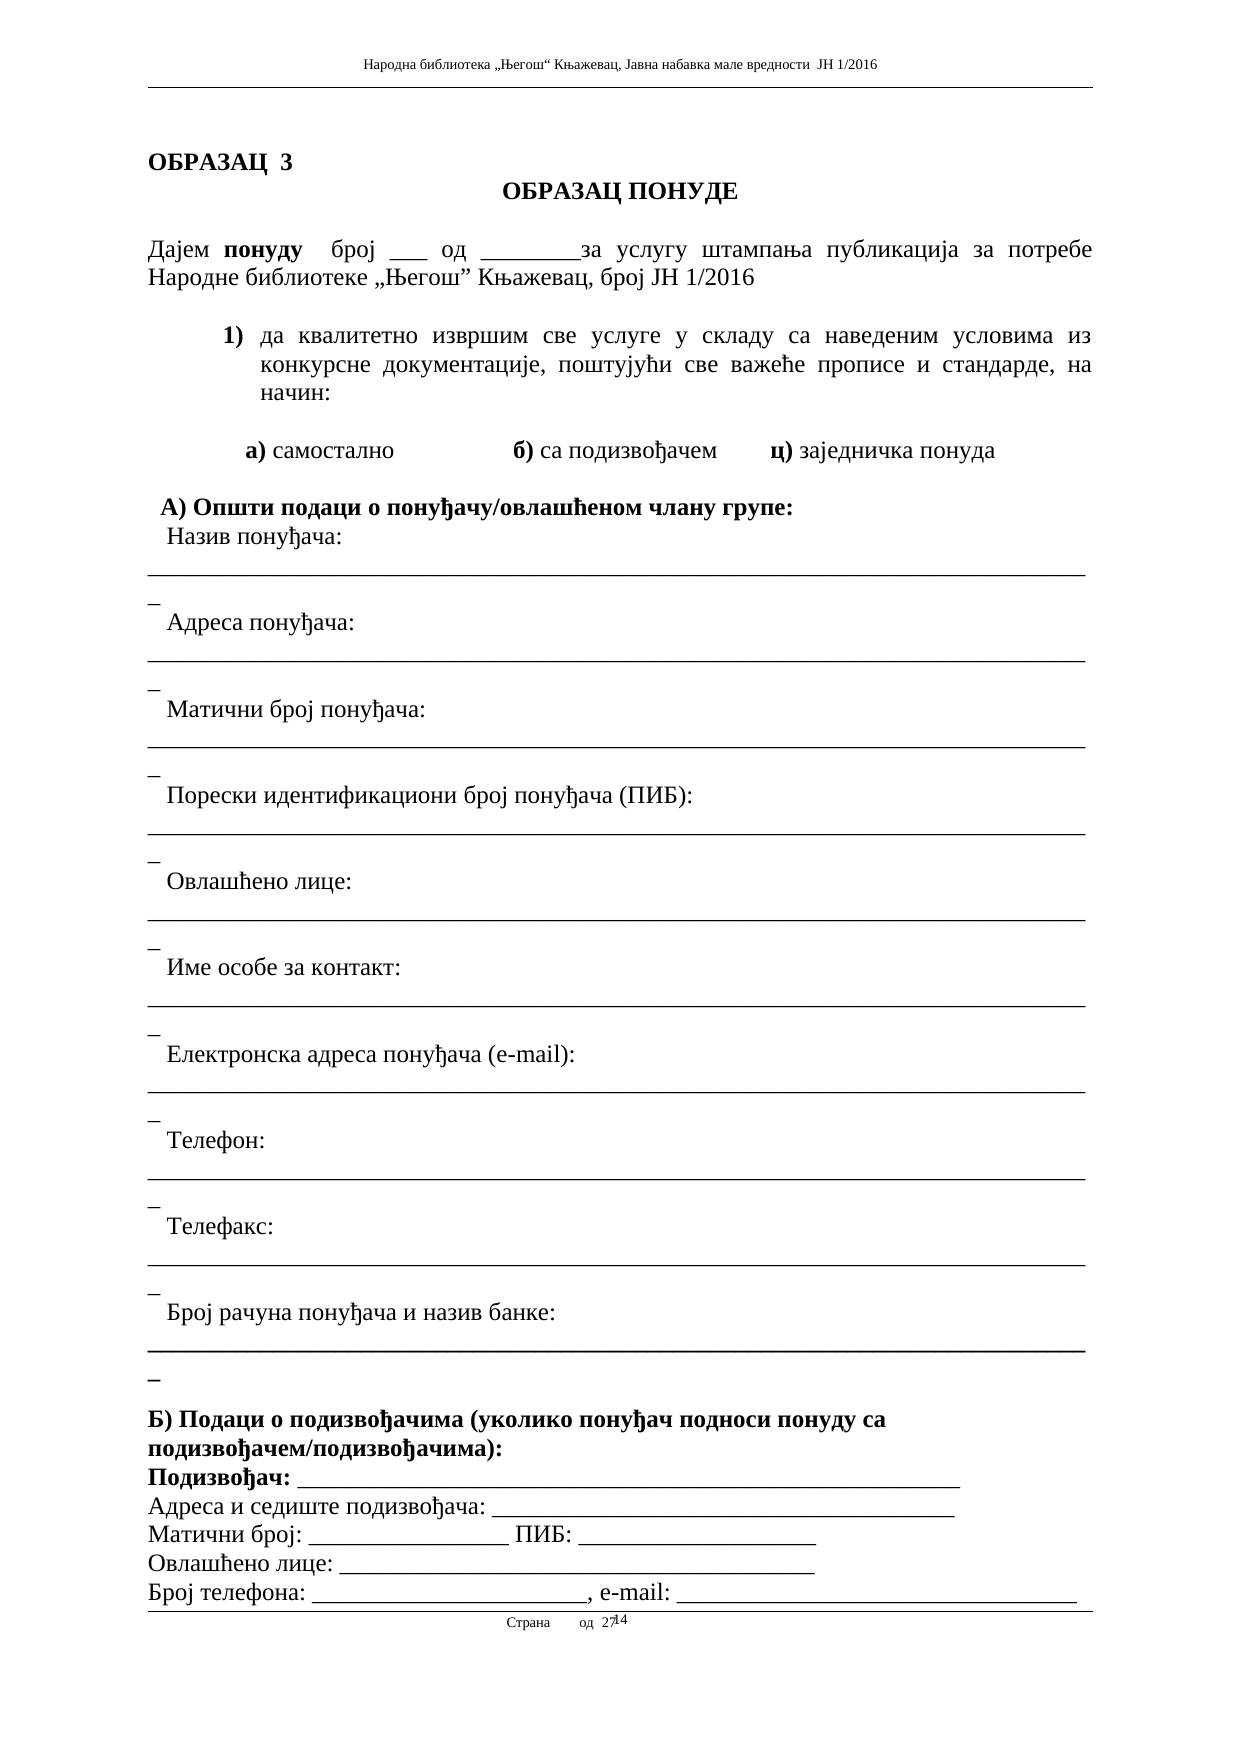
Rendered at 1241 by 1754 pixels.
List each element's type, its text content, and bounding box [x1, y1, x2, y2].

text Дајем понуду број ___ од ________за услугу штампања публикација за потребе Народне библиотеке „Његош” Књажевац, број ЈН 1/2016 [148, 234, 1093, 291]
text Матични број: ________________ ПИБ: ___________________ [148, 1519, 1093, 1548]
text Телефакс: [148, 1211, 1093, 1240]
text Електронска адреса понуђача (e-mail): [148, 1039, 1093, 1067]
text Б) Подаци о подизвођачима (уколико понуђач подноси понуду са подизвођачем/подизвођачима): [148, 1404, 1093, 1462]
text ____________________________________________________________________________ [148, 981, 1093, 1039]
text ____________________________________________________________________________ [148, 1326, 1093, 1384]
text а) самостално б) са подизвођачем ц) заједничка понуда [148, 435, 1093, 464]
text Број телефона: ______________________, e-mail: ________________________________ [148, 1577, 1093, 1606]
text Адреса и седиште подизвођача: _____________________________________ [148, 1491, 1093, 1519]
text ____________________________________________________________________________ [148, 809, 1093, 866]
text Адреса понуђача: [148, 607, 1093, 636]
text Порески идентификациони број понуђача (ПИБ): [148, 780, 1093, 809]
text Назив понуђача: [148, 521, 1093, 550]
text ____________________________________________________________________________ [148, 722, 1093, 780]
text ____________________________________________________________________________ [148, 1154, 1093, 1211]
text Број рачуна понуђача и назив банке: [148, 1297, 1093, 1326]
text Име особе за контакт: [148, 952, 1093, 981]
text ____________________________________________________________________________ [148, 1067, 1093, 1125]
text Tелефон: [148, 1125, 1093, 1154]
text ____________________________________________________________________________ [148, 1240, 1093, 1297]
text ОБРАЗАЦ 3 [148, 147, 1093, 176]
text Матични број понуђача: [148, 694, 1093, 722]
text Овлашћено лице: [148, 866, 1093, 895]
text ____________________________________________________________________________ [148, 636, 1093, 694]
text А) Општи подаци о понуђачу/овлашћеном члану групе: [148, 492, 1093, 521]
text Овлашћено лице: ______________________________________ [148, 1548, 1093, 1577]
text ОБРАЗАЦ ПОНУДЕ [148, 176, 1093, 205]
list да квалитетно извршим све услуге у складу са наведеним условима из конкурсне документације, поштујући све важеће прописе и стандарде, на начин: [223, 320, 1093, 406]
text ____________________________________________________________________________ [148, 550, 1093, 607]
text ____________________________________________________________________________ [148, 895, 1093, 952]
text Подизвођач: _____________________________________________________ [148, 1462, 1093, 1491]
